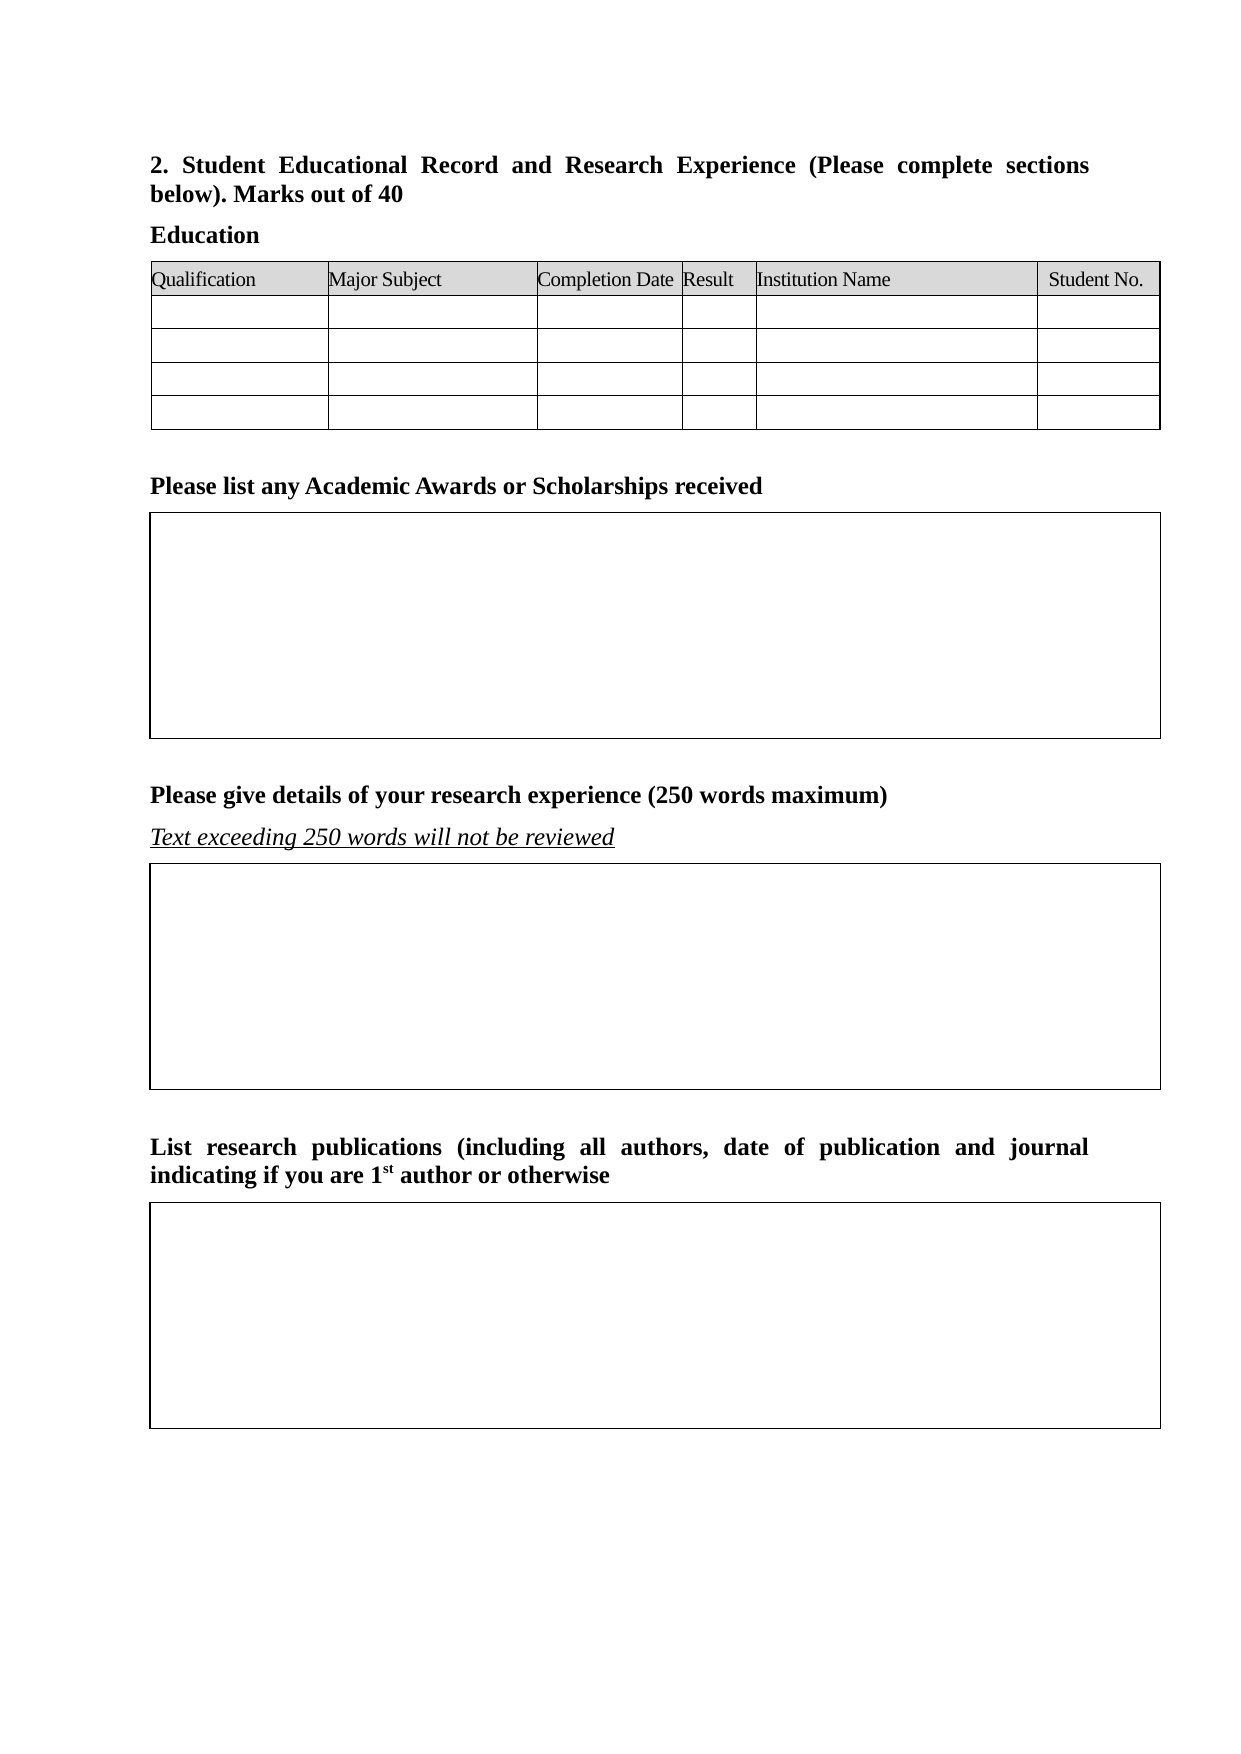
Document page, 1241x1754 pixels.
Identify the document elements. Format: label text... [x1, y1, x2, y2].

table_cell [329, 296, 537, 328]
table_cell [152, 296, 328, 328]
text 2. Student Educational Record and Research Experience (Please complete sections below). Marks out of 40 [150, 150, 1090, 207]
table_cell [1038, 296, 1159, 328]
table_header [151, 1203, 1160, 1428]
table_cell [1038, 396, 1159, 428]
table_cell [329, 329, 537, 362]
table_cell [757, 396, 1037, 428]
table_header Qualification [152, 262, 328, 295]
table_cell [757, 296, 1037, 328]
table_cell [538, 329, 682, 362]
text Please list any Academic Awards or Scholarships received [150, 471, 1090, 499]
table_cell [538, 296, 682, 328]
table_cell [1038, 363, 1159, 395]
table_cell [757, 329, 1037, 362]
table_cell [538, 396, 682, 428]
table_cell [329, 363, 537, 395]
table_header Major Subject [329, 262, 537, 295]
text Education [150, 220, 1090, 249]
text Please give details of your research experience (250 words maximum) [150, 781, 1090, 809]
table_cell [152, 363, 328, 395]
table_cell [683, 396, 756, 428]
table_header Institution Name [757, 262, 1037, 295]
table_cell [1038, 329, 1159, 362]
table_cell [152, 329, 328, 362]
table_cell [152, 396, 328, 428]
table_cell [538, 363, 682, 395]
table_cell [683, 363, 756, 395]
table_header Result [683, 262, 756, 295]
text List research publications (including all authors, date of publication and journal indicating if you are 1st author or otherwise [150, 1132, 1090, 1189]
table_cell [683, 296, 756, 328]
table_header [151, 864, 1160, 1089]
table_header [151, 513, 1160, 738]
text Text exceeding 250 words will not be reviewed [150, 822, 1090, 851]
table_cell [329, 396, 537, 428]
table_cell [757, 363, 1037, 395]
table_header Student No. [1038, 262, 1159, 295]
table_header Completion Date [538, 262, 682, 295]
table_cell [683, 329, 756, 362]
